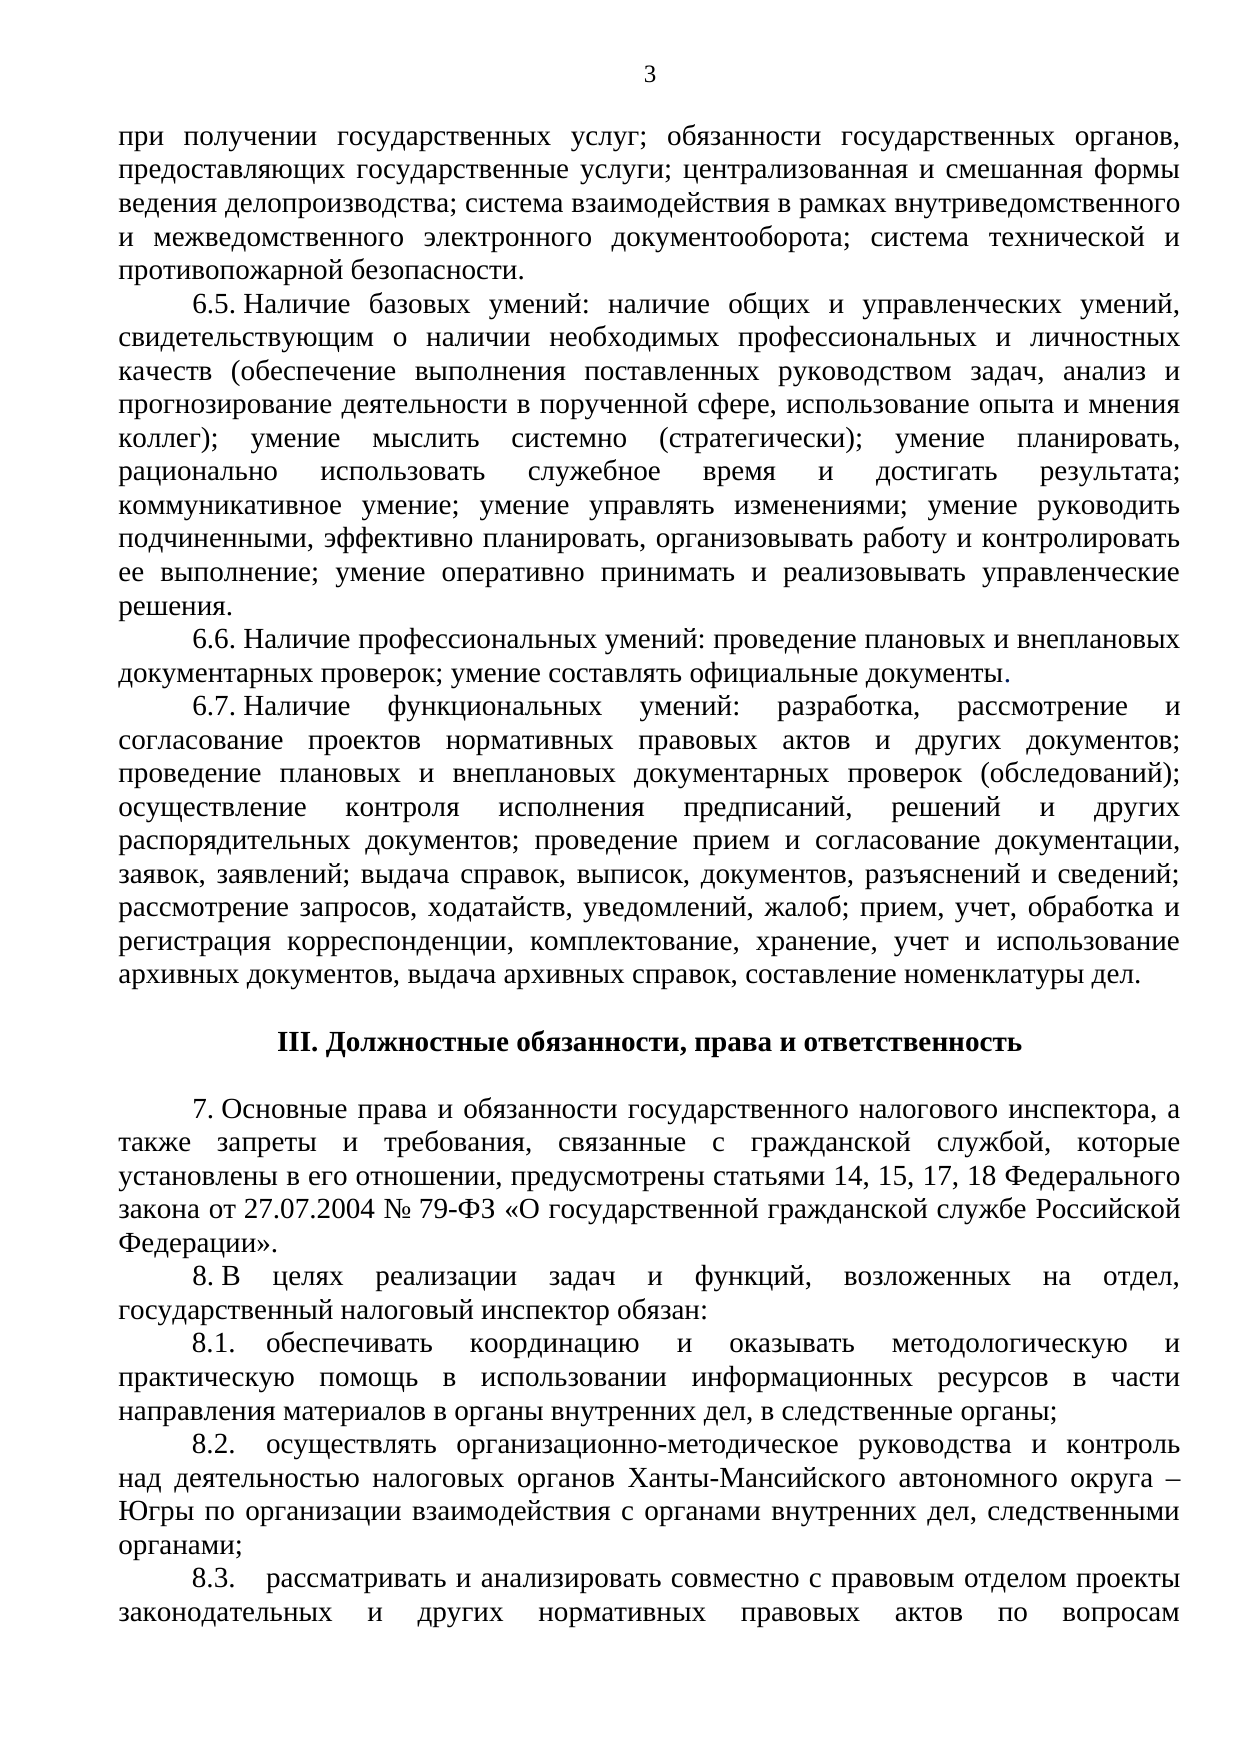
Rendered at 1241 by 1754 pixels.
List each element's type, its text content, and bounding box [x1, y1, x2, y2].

list осуществлять организационно-методическое руководства и контроль над деятельностью налоговых органов Ханты-Мансийского автономного округа – Югры по организации взаимодействия с органами внутренних дел, следственными органами; [118, 1426, 1181, 1560]
list обеспечивать координацию и оказывать методологическую и практическую помощь в использовании информационных ресурсов в части направления материалов в органы внутренних дел, в следственные органы; [118, 1326, 1181, 1426]
text III. Должностные обязанности, права и ответственность [118, 1024, 1181, 1057]
text 7. Основные права и обязанности государственного налогового инспектора, а также запреты и требования, связанные с гражданской службой, которые установлены в его отношении, предусмотрены статьями 14, 15, 17, 18 Федерального закона от 27.07.2004 № 79-ФЗ «О государственной гражданской службе Российской Федерации». [118, 1091, 1181, 1258]
text 6.6. Наличие профессиональных умений: проведение плановых и внеплановых документарных проверок; умение составлять официальные документы. [118, 621, 1181, 688]
list 6.5. Наличие базовых умений: наличие общих и управленческих умений, свидетельствующим о наличии необходимых профессиональных и личностных качеств (обеспечение выполнения поставленных руководством задач, анализ и прогнозирование деятельности в порученной сфере, использование опыта и мнения коллег); умение мыслить системно (стратегически); умение планировать, рационально использовать служебное время и достигать результата; коммуникативное умение; умение управлять изменениями; умение руководить подчиненными, эффективно планировать, организовывать работу и контролировать ее выполнение; умение оперативно принимать и реализовывать управленческие решения. [118, 286, 1181, 621]
text 8. В целях реализации задач и функций, возложенных на отдел, государственный налоговый инспектор обязан: [118, 1258, 1181, 1326]
text 6.7. Наличие функциональных умений: разработка, рассмотрение и согласование проектов нормативных правовых актов и других документов; проведение плановых и внеплановых документарных проверок (обследований); осуществление контроля исполнения предписаний, решений и других распорядительных документов; проведение прием и согласование документации, заявок, заявлений; выдача справок, выписок, документов, разъяснений и сведений; рассмотрение запросов, ходатайств, уведомлений, жалоб; прием, учет, обработка и регистрация корреспонденции, комплектование, хранение, учет и использование архивных документов, выдача архивных справок, составление номенклатуры дел. [118, 688, 1181, 990]
